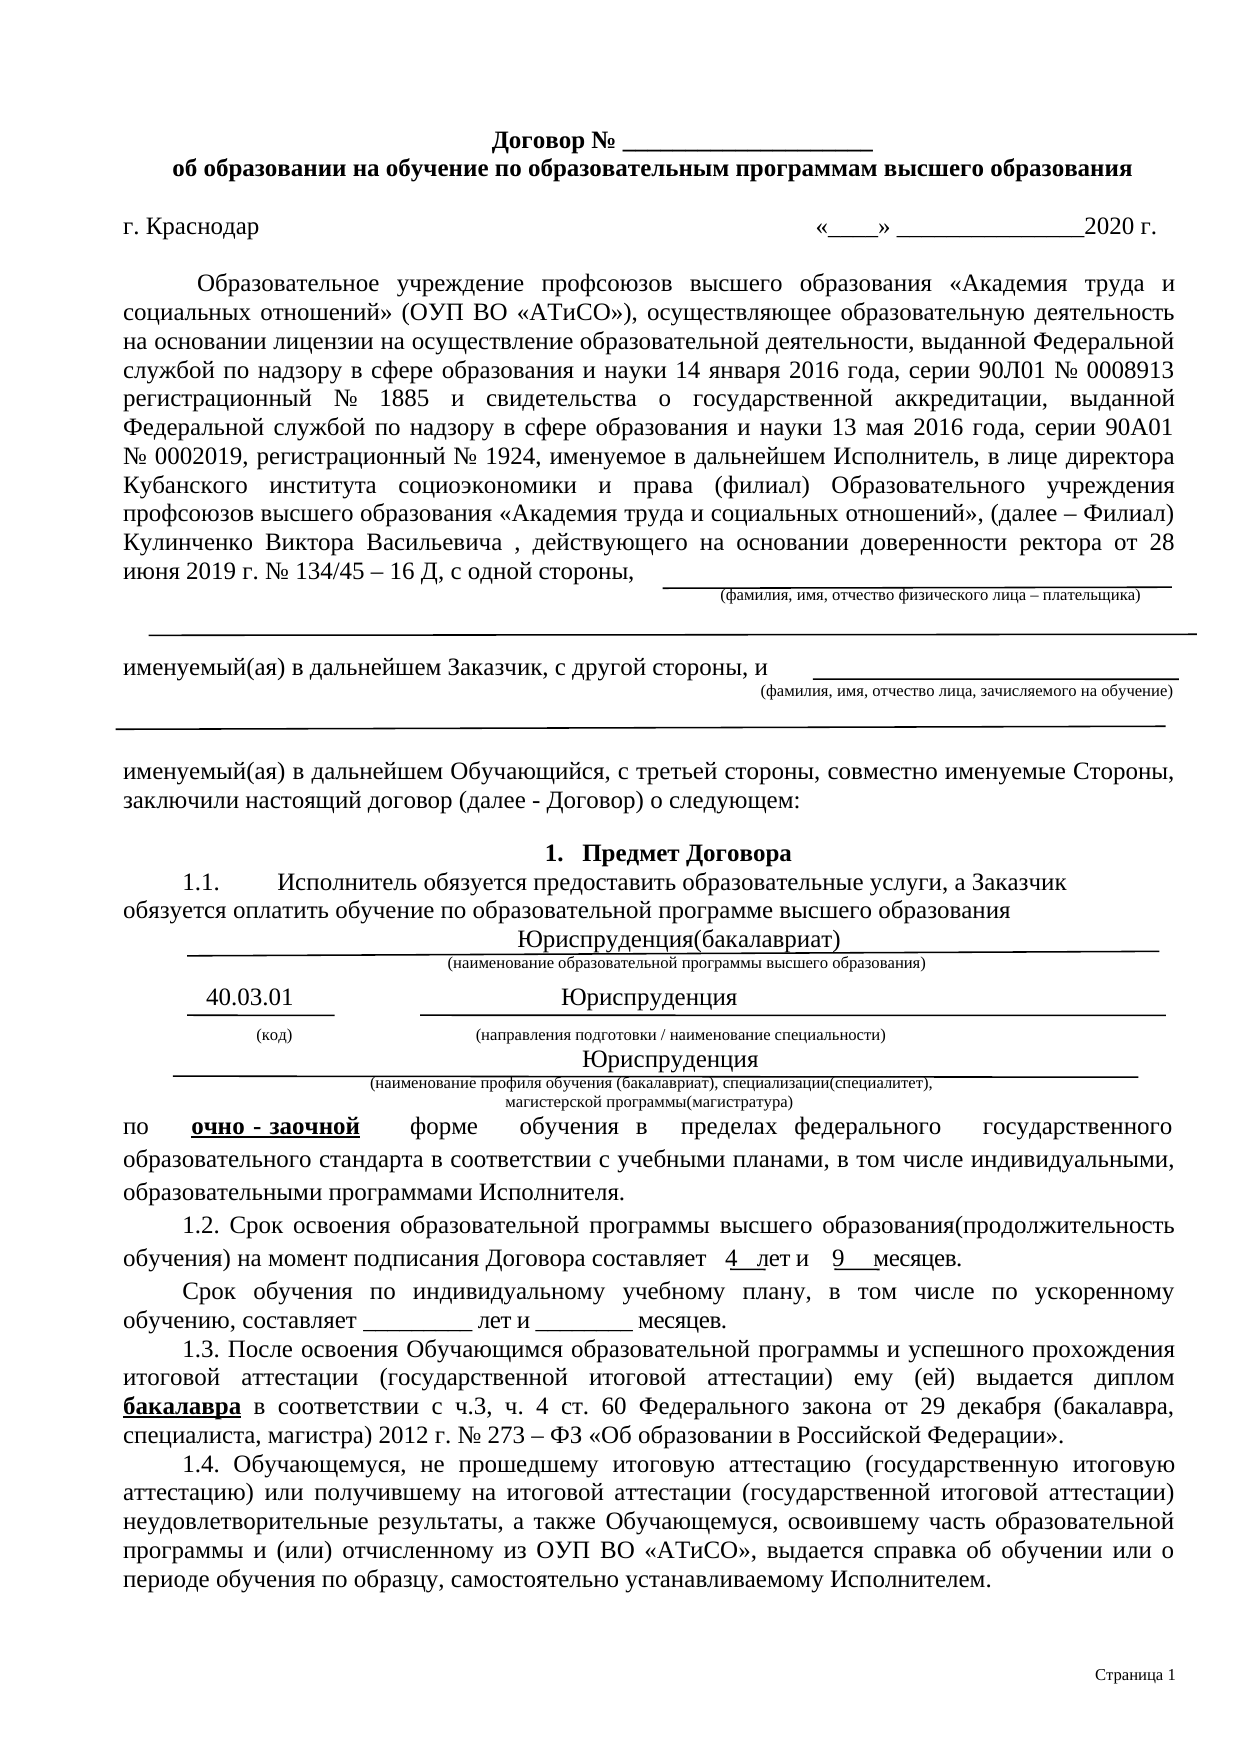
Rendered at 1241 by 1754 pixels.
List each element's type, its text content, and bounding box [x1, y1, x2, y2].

list Предмет Договора [160, 838, 1176, 867]
text (фамилия, имя, отчество лица, зачисляемого на обучение) [123, 681, 1176, 700]
text именуемый(ая) в дальнейшем Обучающийся, с третьей стороны, совместно именуемые Стороны, заключили настоящий договор (далее - Договор) о следующем: [123, 756, 1176, 814]
text (фамилия, имя, отчество физического лица – плательщика) [123, 585, 1176, 604]
text об образовании на обучение по образовательным программам высшего образования [123, 153, 1182, 182]
text Срок обучения по индивидуальному учебному плану, в том числе по ускоренному обучению, составляет _________ лет и ________ месяцев. [123, 1276, 1176, 1334]
text Образовательное учреждение профсоюзов высшего образования «Академия труда и социальных отношений» (ОУП ВО «АТиСО»), осуществляющее образовательную деятельность на основании лицензии на осуществление образовательной деятельности, выданной Федеральной службой по надзору в сфере образования и науки 14 января 2016 года, серии 90Л01 № 0008913 регистрационный № 1885 и свидетельства о государственной аккредитации, выданной Федеральной службой по надзору в сфере образования и науки 13 мая 2016 года, серии 90А01 № 0002019, регистрационный № 1924, именуемое в дальнейшем Исполнитель, в лице директора Кубанского института социоэкономики и права (филиал) Образовательного учреждения профсоюзов высшего образования «Академия труда и социальных отношений», (далее – Филиал) Кулинченко Виктора Васильевича , действующего на основании доверенности ректора от 28 июня 2019 г. № 134/45 – 16 Д, с одной стороны, [123, 268, 1176, 585]
text 1.4. Обучающемуся, не прошедшему итоговую аттестацию (государственную итоговую аттестацию) или получившему на итоговой аттестации (государственной итоговой аттестации) неудовлетворительные результаты, а также Обучающемуся, освоившему часть образовательной программы и (или) отчисленному из ОУП ВО «АТиСО», выдается справка об обучении или о периоде обучения по образцу, самостоятельно устанавливаемому Исполнителем. [123, 1449, 1176, 1592]
text 40.03.01 Юриспруденция [123, 982, 1176, 1011]
list Исполнитель обязуется предоставить образовательные услуги, а Заказчик [182, 867, 1176, 896]
text Договор № ____________________ [492, 125, 1176, 153]
text (код) (направления подготовки / наименование специальности) [123, 1025, 1176, 1044]
text по очно - заочной форме обучения в пределах федерального государственного образовательного стандарта в соответствии с учебными планами, в том числе индивидуальными, образовательными программами Исполнителя. [123, 1111, 1176, 1206]
text (наименование профиля обучения (бакалавриат), специализации(специалитет), [123, 1073, 1176, 1092]
text Юриспруденция [123, 1044, 1176, 1073]
text именуемый(ая) в дальнейшем Заказчик, с другой стороны, и [123, 652, 1176, 681]
text 1.2. Срок освоения образовательной программы высшего образования(продолжительность обучения) на момент подписания Договора составляет 4 лет и 9 месяцев. [123, 1210, 1176, 1272]
text г. Краснодар «____» _______________2020 г. [123, 211, 1176, 240]
text обязуется оплатить обучение по образовательной программе высшего образования [123, 896, 1176, 924]
text (наименование образовательной программы высшего образования) [123, 953, 1176, 972]
text магистерской программы(магистратура) [123, 1092, 1176, 1111]
text 1.3. После освоения Обучающимся образовательной программы и успешного прохождения итоговой аттестации (государственной итоговой аттестации) ему (ей) выдается диплом бакалавра в соответствии с ч.3, ч. 4 ст. 60 Федерального закона от 29 декабря (бакалавра, специалиста, магистра) 2012 г. № 273 – ФЗ «Об образовании в Российской Федерации». [123, 1334, 1176, 1449]
text Юриспруденция(бакалавриат) [182, 924, 1176, 953]
